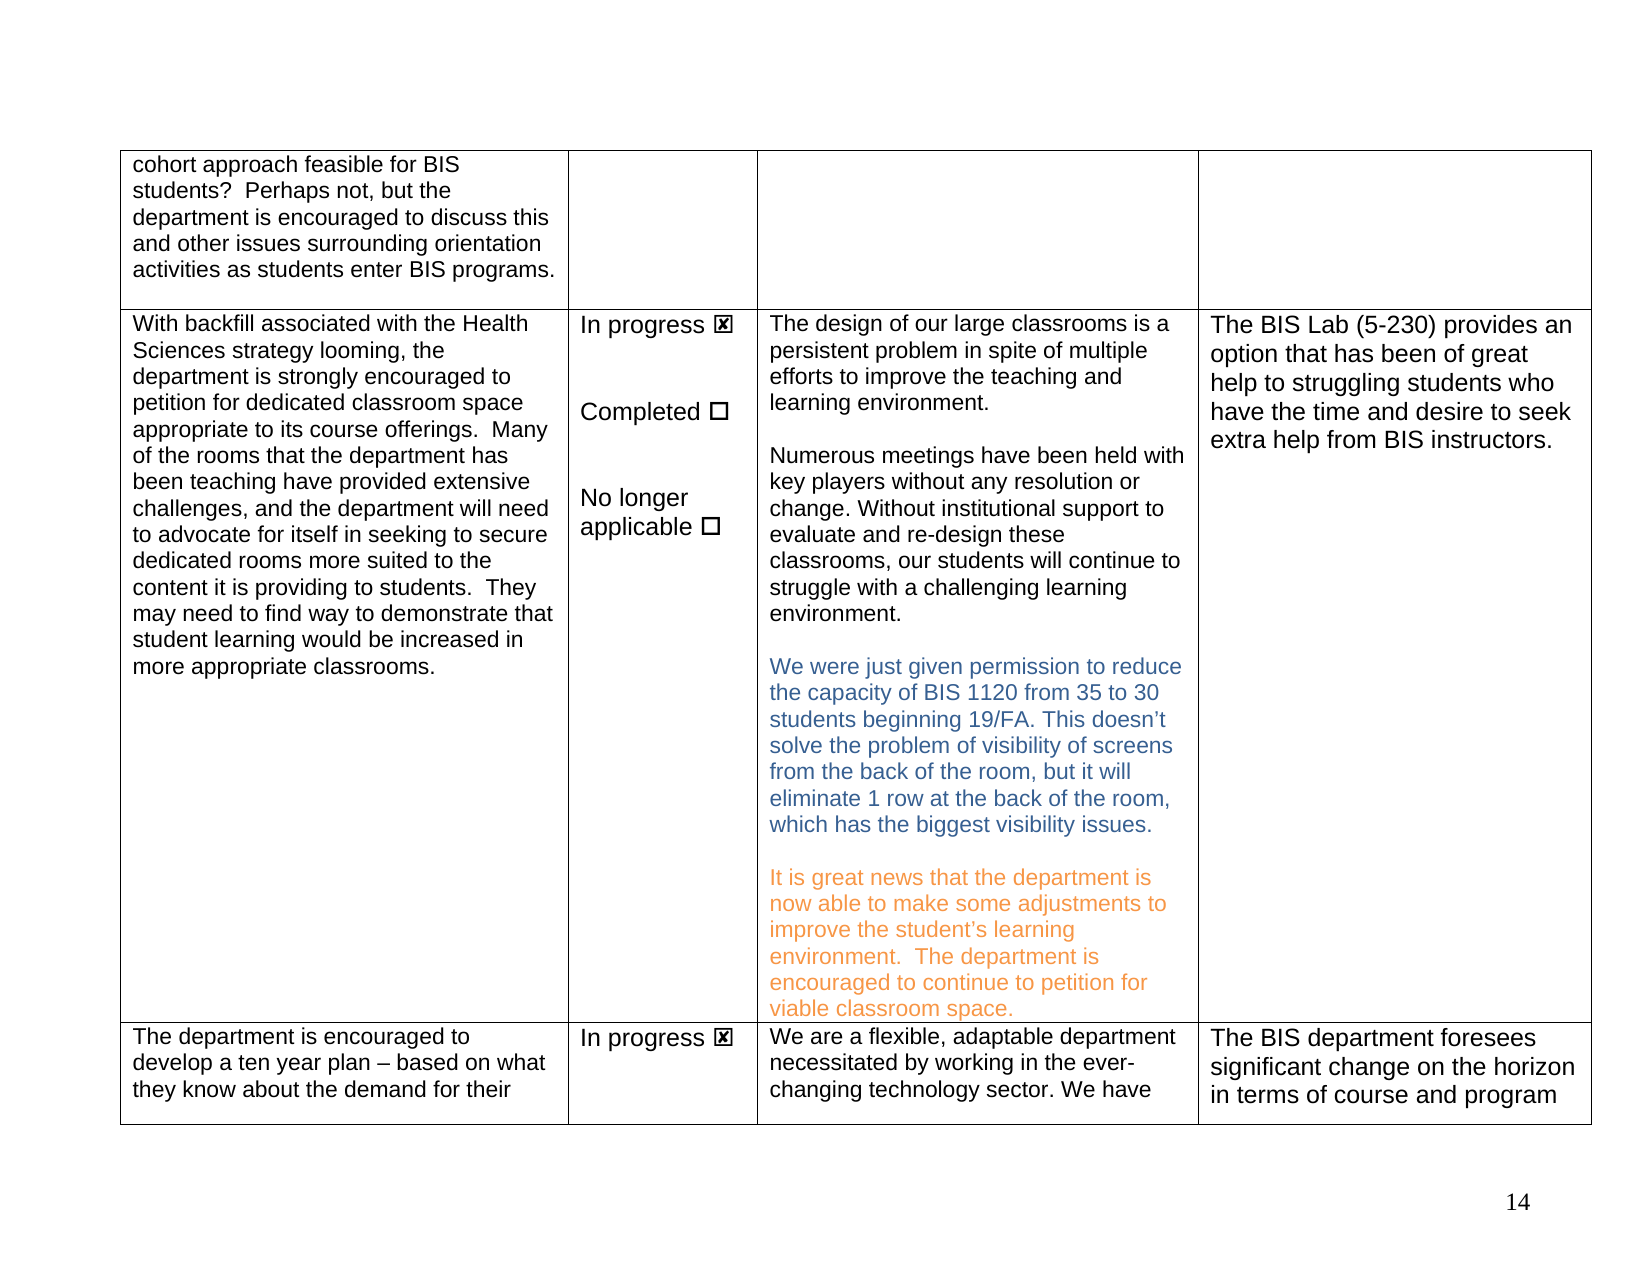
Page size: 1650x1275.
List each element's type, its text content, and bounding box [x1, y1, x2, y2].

table_cell The BIS Lab (5-230) provides an option that has been of great help to struggling students who have the time and desire to seek extra help from BIS instructors. [1199, 310, 1591, 1022]
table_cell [121, 151, 568, 309]
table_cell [569, 151, 757, 309]
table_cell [758, 1023, 1198, 1124]
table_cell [758, 151, 1198, 309]
table_cell With backfill associated with the Health Sciences strategy looming, the department is strongly encouraged to petition for dedicated classroom space appropriate to its course offerings. Many of the rooms that the department has been teaching have provided extensive challenges, and the department will need to advocate for itself in seeking to secure dedicated rooms more suited to the content it is providing to students. They may need to find way to demonstrate that student learning would be increased in more appropriate classrooms. [121, 310, 568, 1022]
table_cell The design of our large classrooms is a persistent problem in spite of multiple efforts to improve the teaching and learning environment. Numerous meetings have been held with key players without any resolution or change. Without institutional support to evaluate and re-design these classrooms, our students will continue to struggle with a challenging learning environment. We were just given permission to reduce the capacity of BIS 1120 from 35 to 30 students beginning 19/FA. This doesn’t solve the problem of visibility of screens from the back of the room, but it will eliminate 1 row at the back of the room, which has the biggest visibility issues. It is great news that the department is now able to make some adjustments to improve the student’s learning environment. The department is encouraged to continue to petition for viable classroom space. [758, 310, 1198, 1022]
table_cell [121, 1023, 568, 1124]
table_cell In progress Completed No longer applicable [569, 310, 757, 1022]
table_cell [1199, 1023, 1591, 1124]
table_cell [569, 1023, 757, 1124]
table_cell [1199, 151, 1591, 309]
